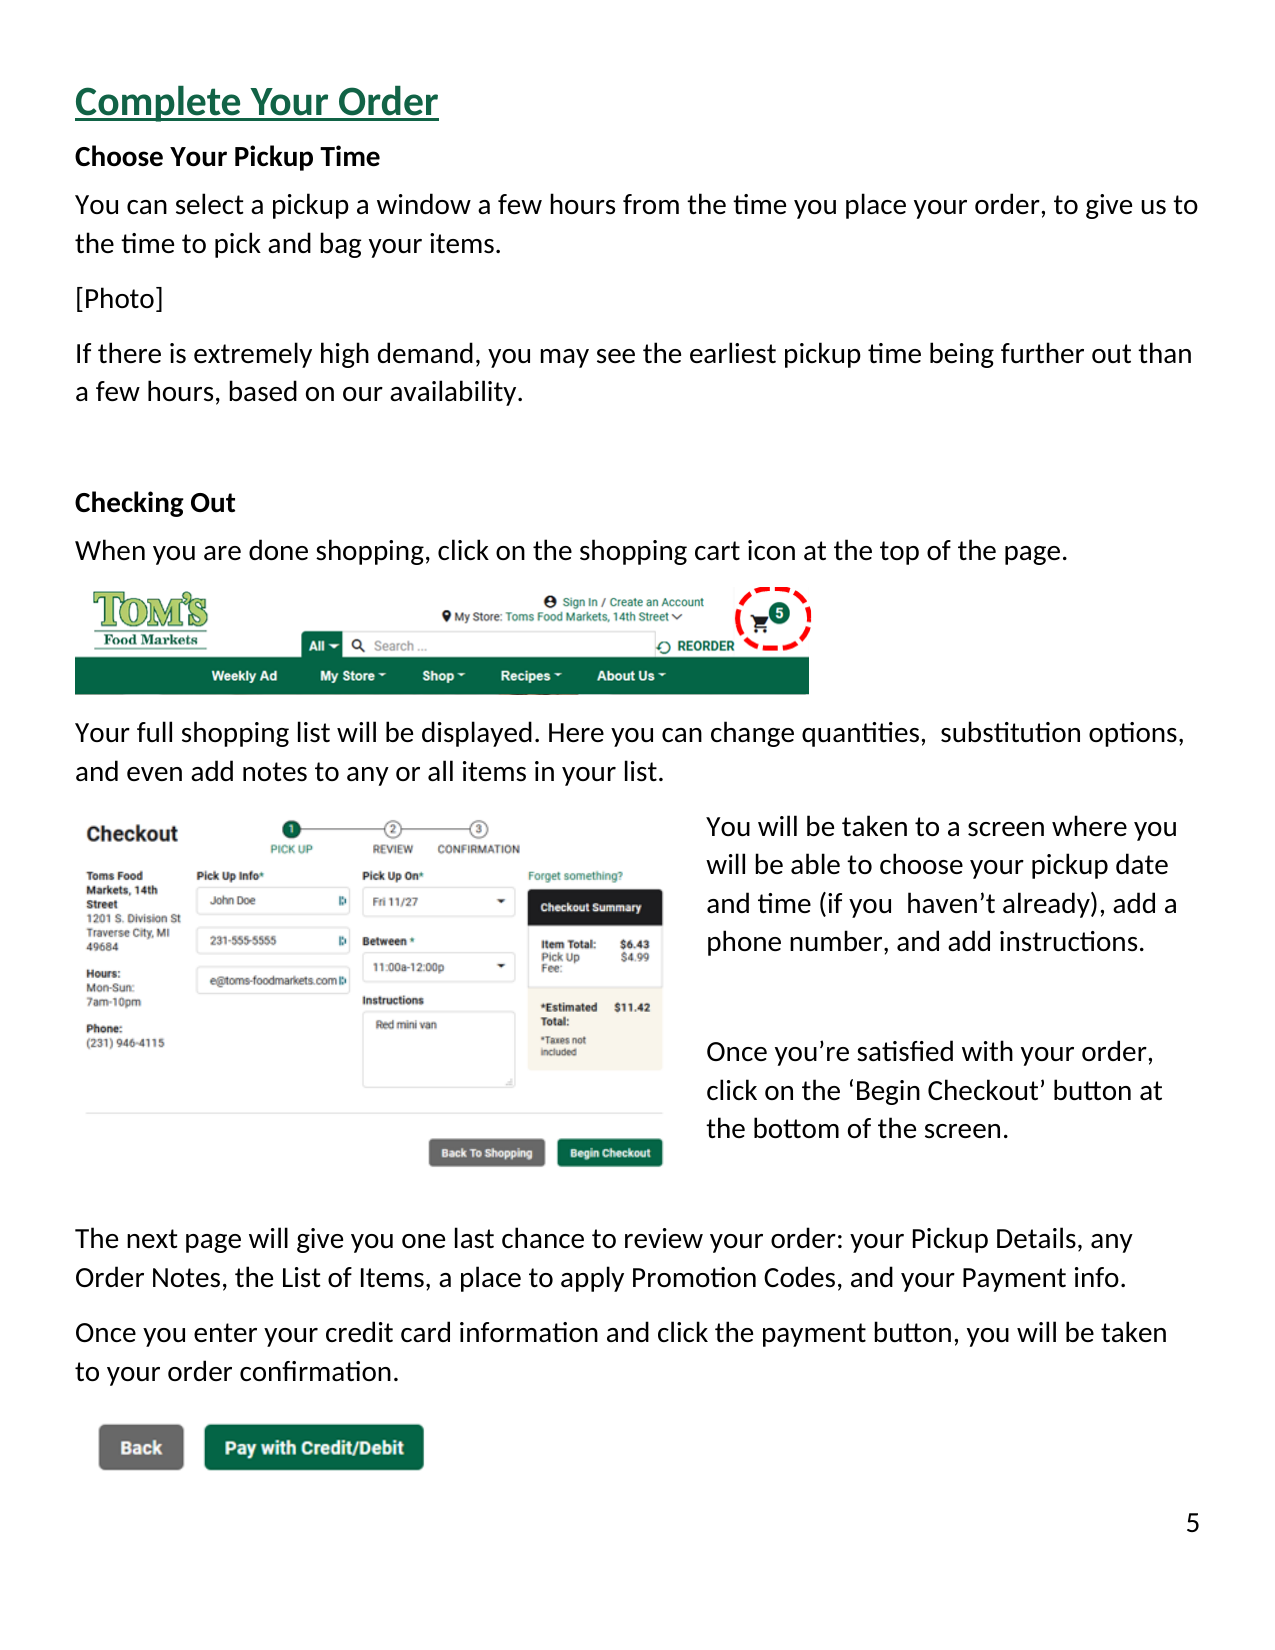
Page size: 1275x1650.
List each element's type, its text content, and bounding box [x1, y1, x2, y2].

subtitle Complete Your Order [75, 75, 1200, 126]
text Once you enter your credit card information and click the payment button, you will be taken to your order confirmation. [75, 1314, 1200, 1388]
text When you are done shopping, click on the shopping cart icon at the top of the page. [75, 532, 1200, 567]
text Once you’re satisfied with your order, click on the ‘Begin Checkout’ button at the bottom of the screen. [688, 1033, 1200, 1146]
text Your full shopping list will be displayed. Here you can change quantities, substitution options, and even add notes to any or all items in your list. [75, 714, 1200, 788]
text You will be taken to a screen where you will be able to choose your pickup date and time (if you haven’t already), add a phone number, and add instructions. [688, 808, 1200, 959]
subtitle Choose Your Pickup Time [75, 138, 1200, 174]
subtitle Checking Out [75, 484, 1200, 519]
picture [75, 1407, 450, 1485]
text You can select a pickup a window a few hours from the time you place your order, to give us to the time to pick and bag your items. [75, 186, 1200, 261]
picture [75, 587, 812, 695]
text [Photo] [75, 280, 1200, 316]
text If there is extremely high demand, you may see the earliest pickup time being further out than a few hours, based on our availability. [75, 335, 1200, 409]
picture [75, 808, 688, 1197]
text The next page will give you one last chance to review your order: your Pickup Details, any Order Notes, the List of Items, a place to apply Promotion Codes, and your Payment info. [75, 1221, 1200, 1295]
